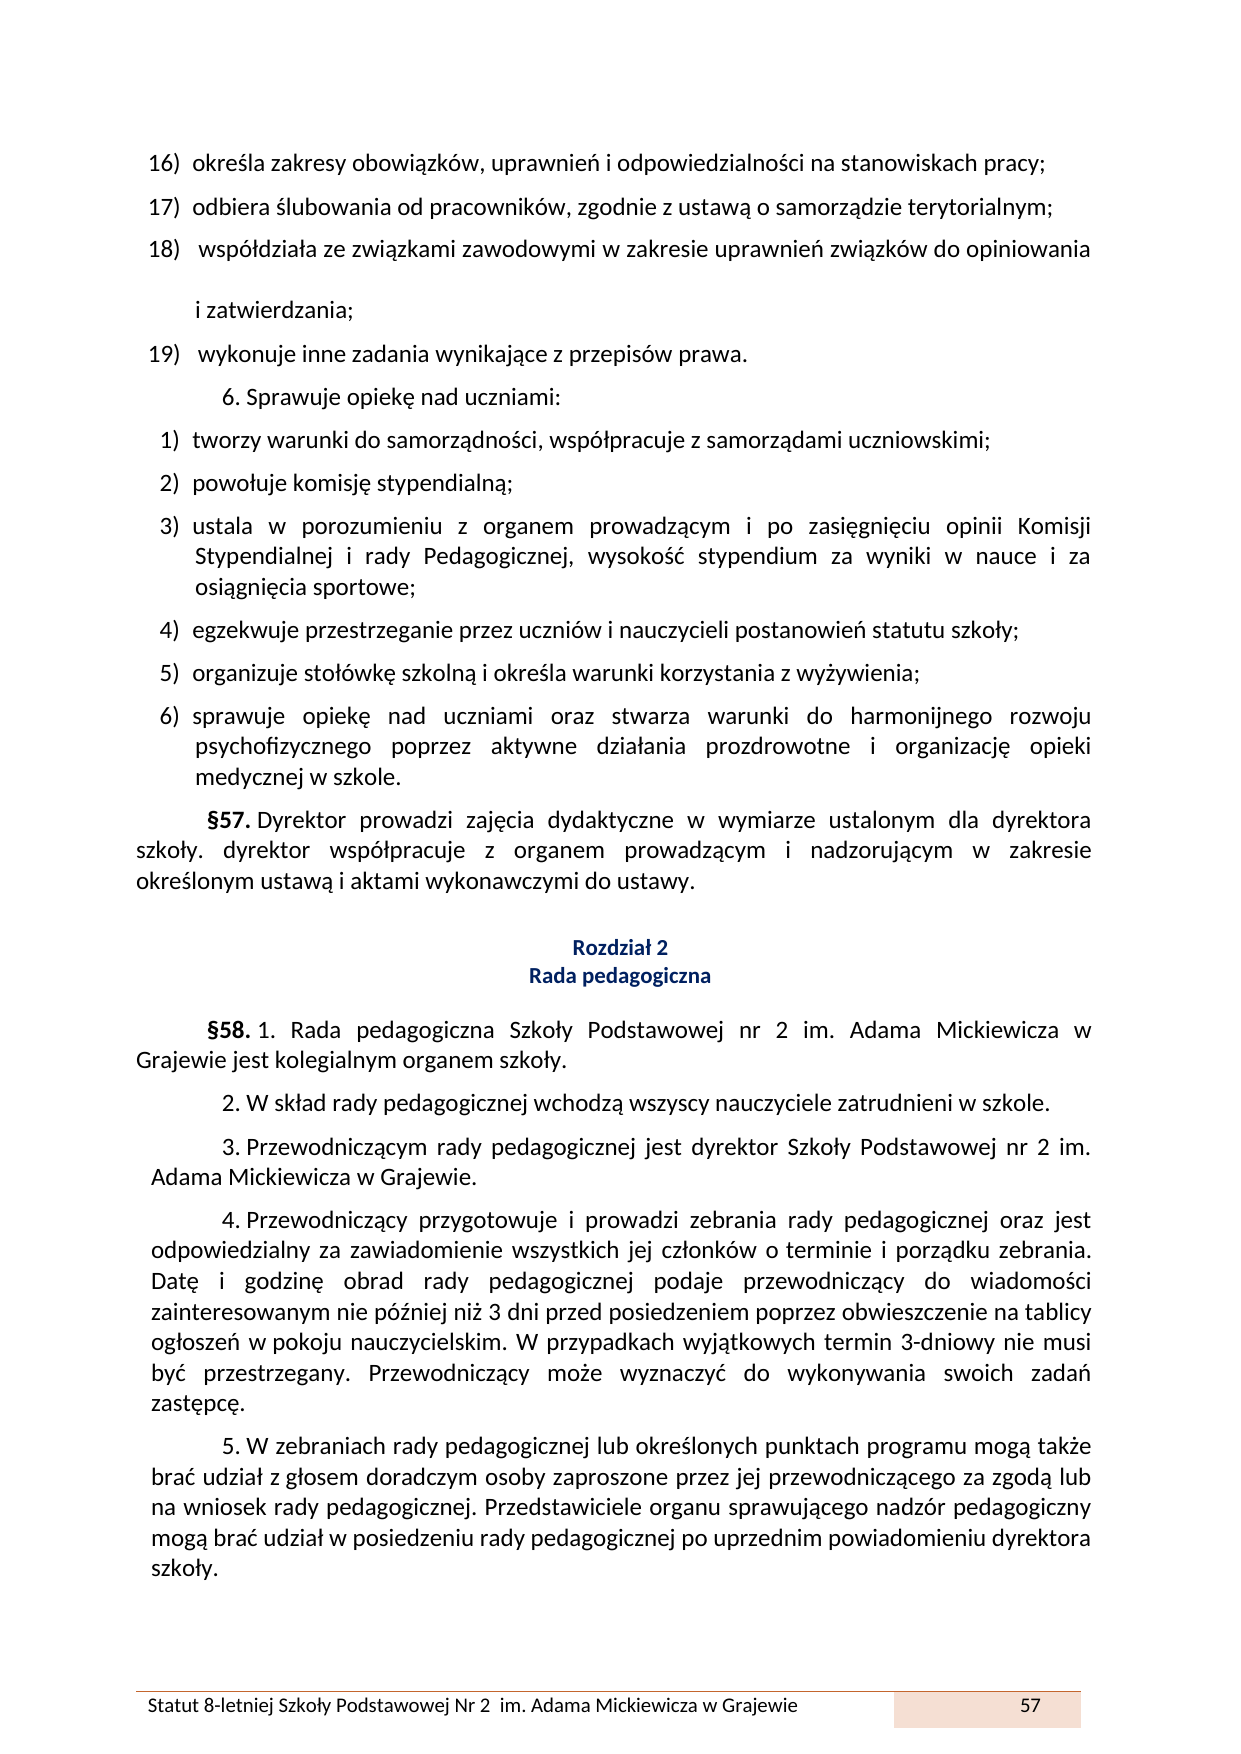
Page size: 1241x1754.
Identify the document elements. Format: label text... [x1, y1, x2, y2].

list Sprawuje opiekę nad uczniami: [151, 381, 1093, 411]
list Przewodniczący przygotowuje i prowadzi zebrania rady pedagogicznej oraz jest odpowiedzialny za zawiadomienie wszystkich jej członków o terminie i porządku zebrania. Datę i godzinę obrad rady pedagogicznej podaje przewodniczący do wiadomości zainteresowanym nie później niż 3 dni przed posiedzeniem poprzez obwieszczenie na tablicy ogłoszeń w pokoju nauczycielskim. W przypadkach wyjątkowych termin 3-dniowy nie musi być przestrzegany. Przewodniczący może wyznaczyć do wykonywania swoich zadań zastępcę. [151, 1204, 1093, 1418]
list odbiera ślubowania od pracowników, zgodnie z ustawą o samorządzie terytorialnym; [148, 191, 1093, 221]
list tworzy warunki do samorządności, współpracuje z samorządami uczniowskimi; [159, 424, 1093, 454]
list organizuje stołówkę szkolną i określa warunki korzystania z wyżywienia; [159, 657, 1093, 687]
subtitle Rozdział 2 Rada pedagogiczna [148, 933, 1093, 989]
list Dyrektor prowadzi zajęcia dydaktyczne w wymiarze ustalonym dla dyrektora szkoły. dyrektor współpracuje z organem prowadzącym i nadzorującym w zakresie określonym ustawą i aktami wykonawczymi do ustawy. [136, 804, 1093, 896]
list powołuje komisję stypendialną; [159, 467, 1093, 497]
list Przewodniczącym rady pedagogicznej jest dyrektor Szkoły Podstawowej nr 2 im. Adama Mickiewicza w Grajewie. [151, 1131, 1093, 1192]
list wykonuje inne zadania wynikające z przepisów prawa. [148, 338, 1093, 368]
list 1. Rada pedagogiczna Szkoły Podstawowej nr 2 im. Adama Mickiewicza w Grajewie jest kolegialnym organem szkoły. [136, 1014, 1093, 1075]
list ustala w porozumieniu z organem prowadzącym i po zasięgnięciu opinii Komisji Stypendialnej i rady Pedagogicznej, wysokość stypendium za wyniki w nauce i za osiągnięcia sportowe; [159, 510, 1093, 601]
list współdziała ze związkami zawodowymi w zakresie uprawnień związków do opiniowania i zatwierdzania; [148, 234, 1093, 325]
list egzekwuje przestrzeganie przez uczniów i nauczycieli postanowień statutu szkoły; [159, 614, 1093, 644]
list W zebraniach rady pedagogicznej lub określonych punktach programu mogą także brać udział z głosem doradczym osoby zaproszone przez jej przewodniczącego za zgodą lub na wniosek rady pedagogicznej. Przedstawiciele organu sprawującego nadzór pedagogiczny mogą brać udział w posiedzeniu rady pedagogicznej po uprzednim powiadomieniu dyrektora szkoły. [151, 1430, 1093, 1583]
list W skład rady pedagogicznej wchodzą wszyscy nauczyciele zatrudnieni w szkole. [151, 1088, 1093, 1118]
list określa zakresy obowiązków, uprawnień i odpowiedzialności na stanowiskach pracy; [148, 148, 1093, 178]
list sprawuje opiekę nad uczniami oraz stwarza warunki do harmonijnego rozwoju psychofizycznego poprzez aktywne działania prozdrowotne i organizację opieki medycznej w szkole. [159, 700, 1093, 791]
